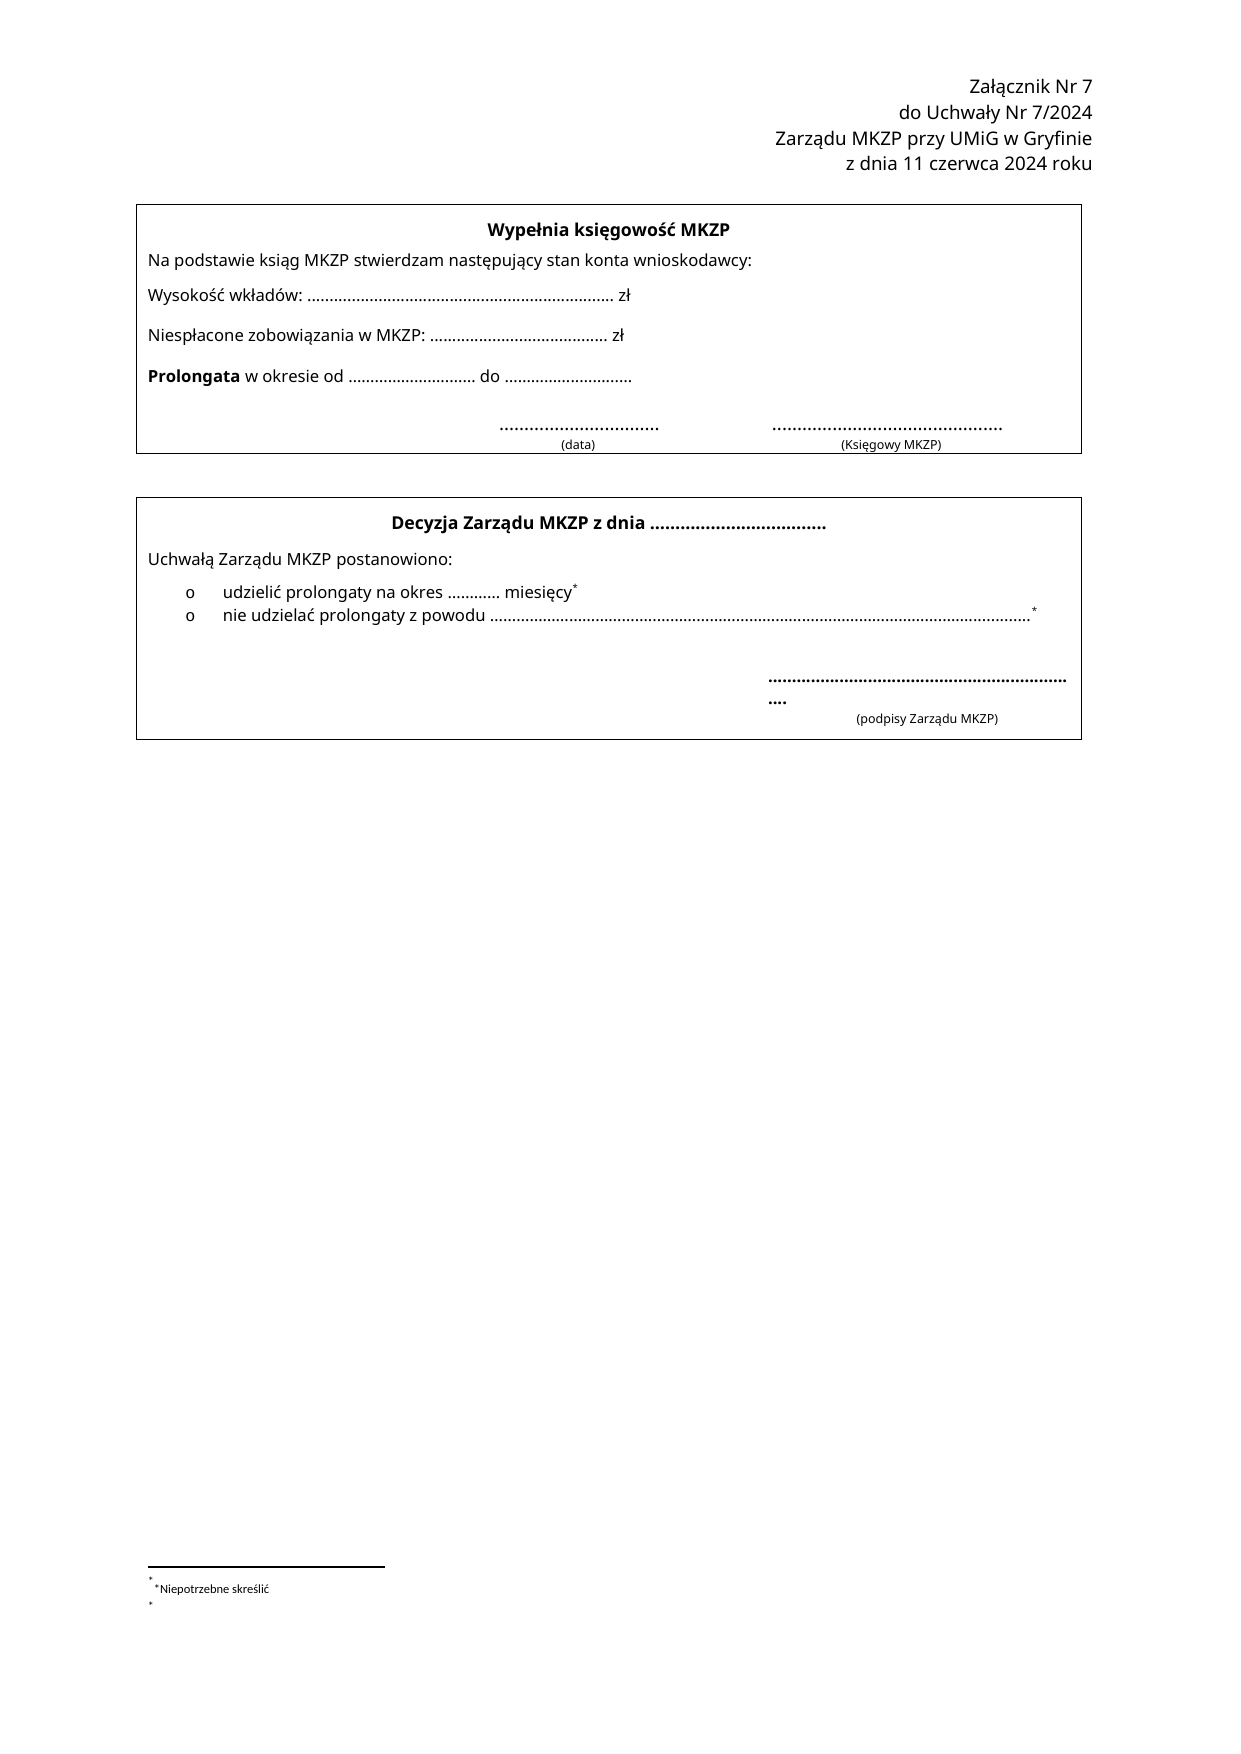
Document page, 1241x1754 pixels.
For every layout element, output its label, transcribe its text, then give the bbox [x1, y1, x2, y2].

table_header Decyzja Zarządu MKZP z dnia …………………………….. Uchwałą Zarządu MKZP postanowiono: udzielić prolongaty na okres ………… miesięcy* nie udzielać prolongaty z powodu ………………………………..…………………………….………………………….……..............* ................................................................... (podpisy Zarządu MKZP) [137, 498, 1081, 739]
table_header Wypełnia księgowość MKZP Na podstawie ksiąg MKZP stwierdzam następujący stan konta wnioskodawcy: Wysokość wkładów: ..................................................................... zł Niespłacone zobowiązania w MKZP: ........................................ zł Prolongata w okresie od …………………..…… do ……………..……...… ................................ .............................................. (data) (Księgowy MKZP) [137, 205, 1081, 453]
